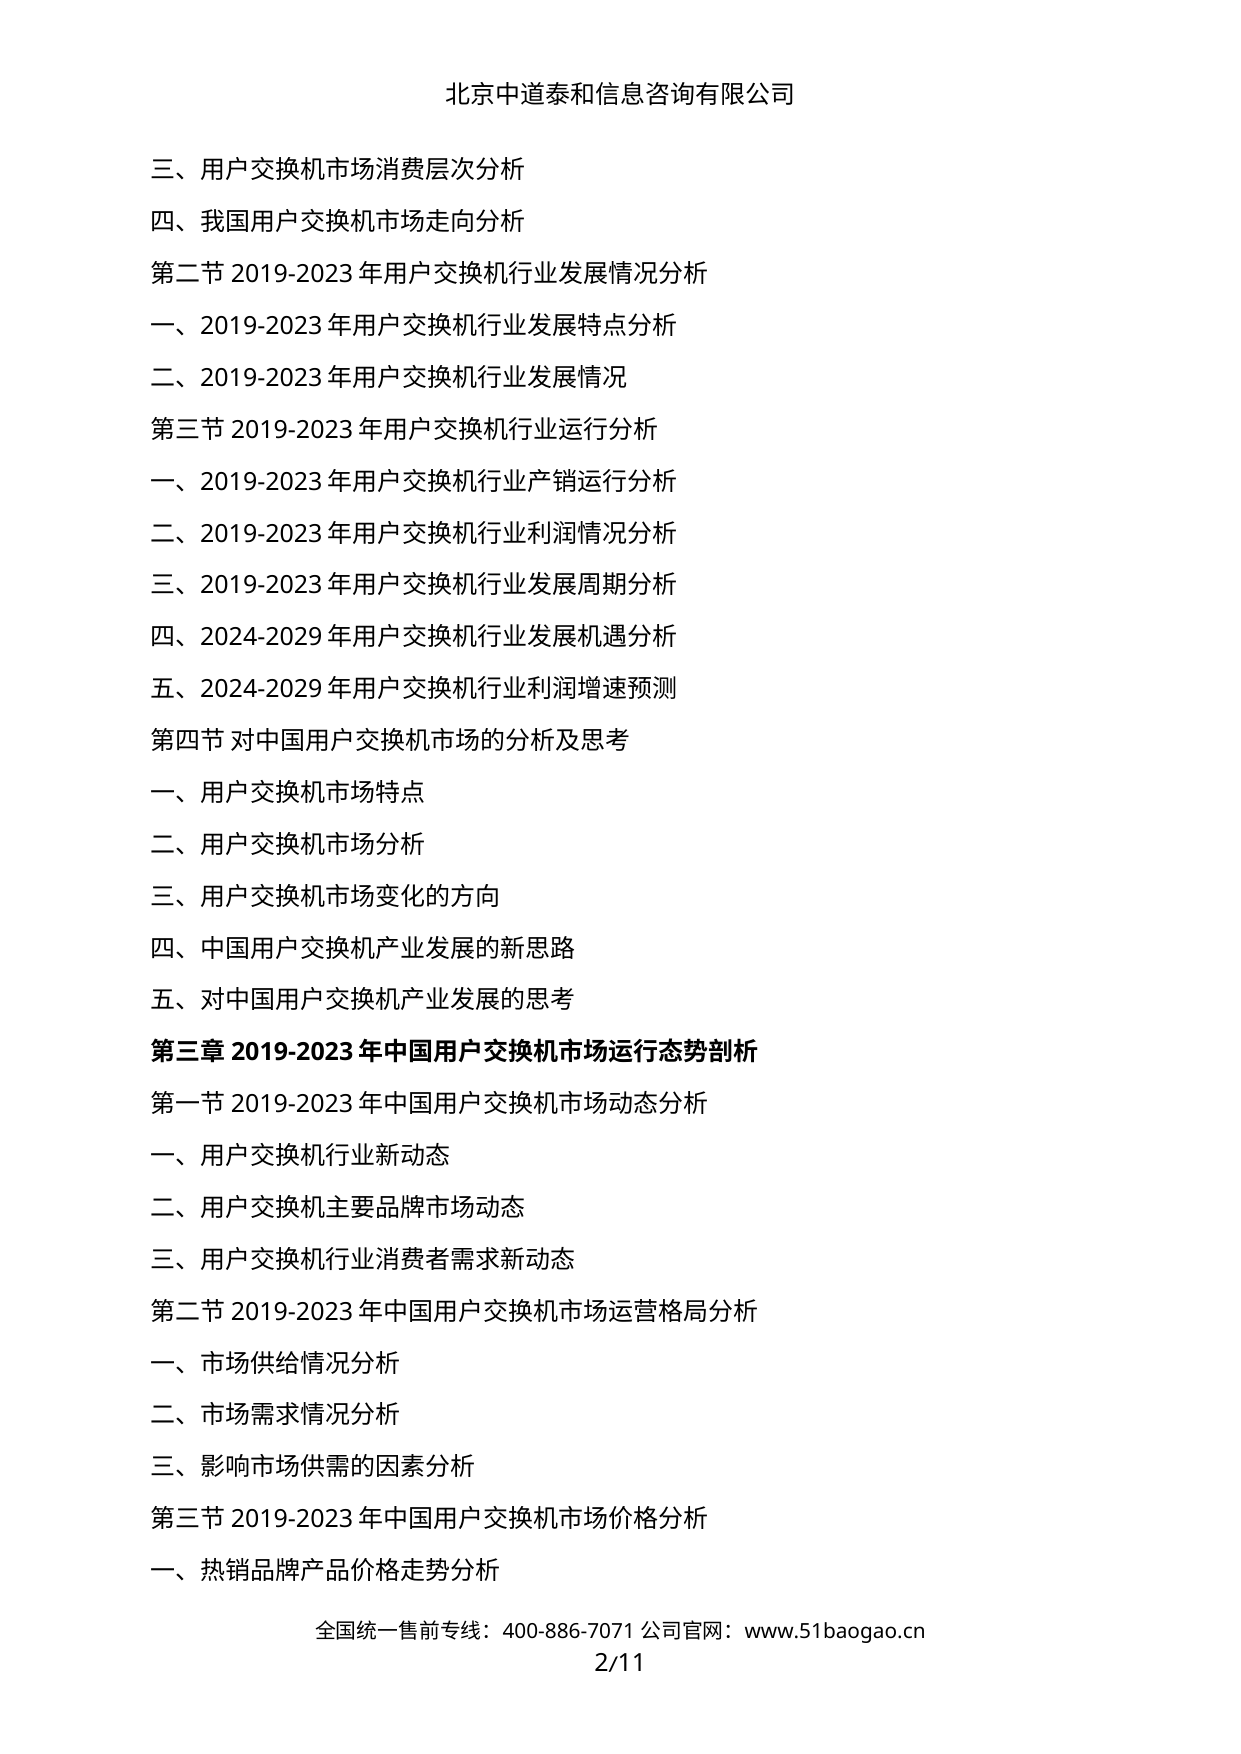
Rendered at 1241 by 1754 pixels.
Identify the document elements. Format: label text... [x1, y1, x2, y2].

text 第三节 2019-2023年中国用户交换机市场价格分析 [150, 1499, 1090, 1535]
text 第一节 2019-2023年中国用户交换机市场动态分析 [150, 1084, 1090, 1120]
text 第四节 对中国用户交换机市场的分析及思考 [150, 721, 1090, 757]
text 四、我国用户交换机市场走向分析 [150, 202, 1090, 238]
text 一、2019-2023年用户交换机行业产销运行分析 [150, 461, 1090, 497]
text 二、2019-2023年用户交换机行业利润情况分析 [150, 513, 1090, 549]
text 二、2019-2023年用户交换机行业发展情况 [150, 357, 1090, 394]
text 一、热销品牌产品价格走势分析 [150, 1551, 1090, 1587]
text 第三节 2019-2023年用户交换机行业运行分析 [150, 409, 1090, 446]
text 四、中国用户交换机产业发展的新思路 [150, 928, 1090, 964]
text 三、影响市场供需的因素分析 [150, 1447, 1090, 1483]
text 三、2019-2023年用户交换机行业发展周期分析 [150, 565, 1090, 601]
text 五、对中国用户交换机产业发展的思考 [150, 980, 1090, 1016]
text 三、用户交换机市场变化的方向 [150, 876, 1090, 912]
text 一、市场供给情况分析 [150, 1343, 1090, 1379]
text 二、用户交换机主要品牌市场动态 [150, 1187, 1090, 1224]
text 一、用户交换机行业新动态 [150, 1136, 1090, 1172]
text 三、用户交换机行业消费者需求新动态 [150, 1239, 1090, 1276]
text 一、用户交换机市场特点 [150, 772, 1090, 809]
text 第二节 2019-2023年用户交换机行业发展情况分析 [150, 254, 1090, 290]
text 四、2024-2029年用户交换机行业发展机遇分析 [150, 617, 1090, 653]
text 第二节 2019-2023年中国用户交换机市场运营格局分析 [150, 1291, 1090, 1327]
text 二、市场需求情况分析 [150, 1395, 1090, 1431]
text 二、用户交换机市场分析 [150, 824, 1090, 861]
text 三、用户交换机市场消费层次分析 [150, 150, 1090, 186]
text 第三章 2019-2023年中国用户交换机市场运行态势剖析 [150, 1032, 1090, 1068]
text 五、2024-2029年用户交换机行业利润增速预测 [150, 669, 1090, 705]
text 一、2019-2023年用户交换机行业发展特点分析 [150, 306, 1090, 342]
